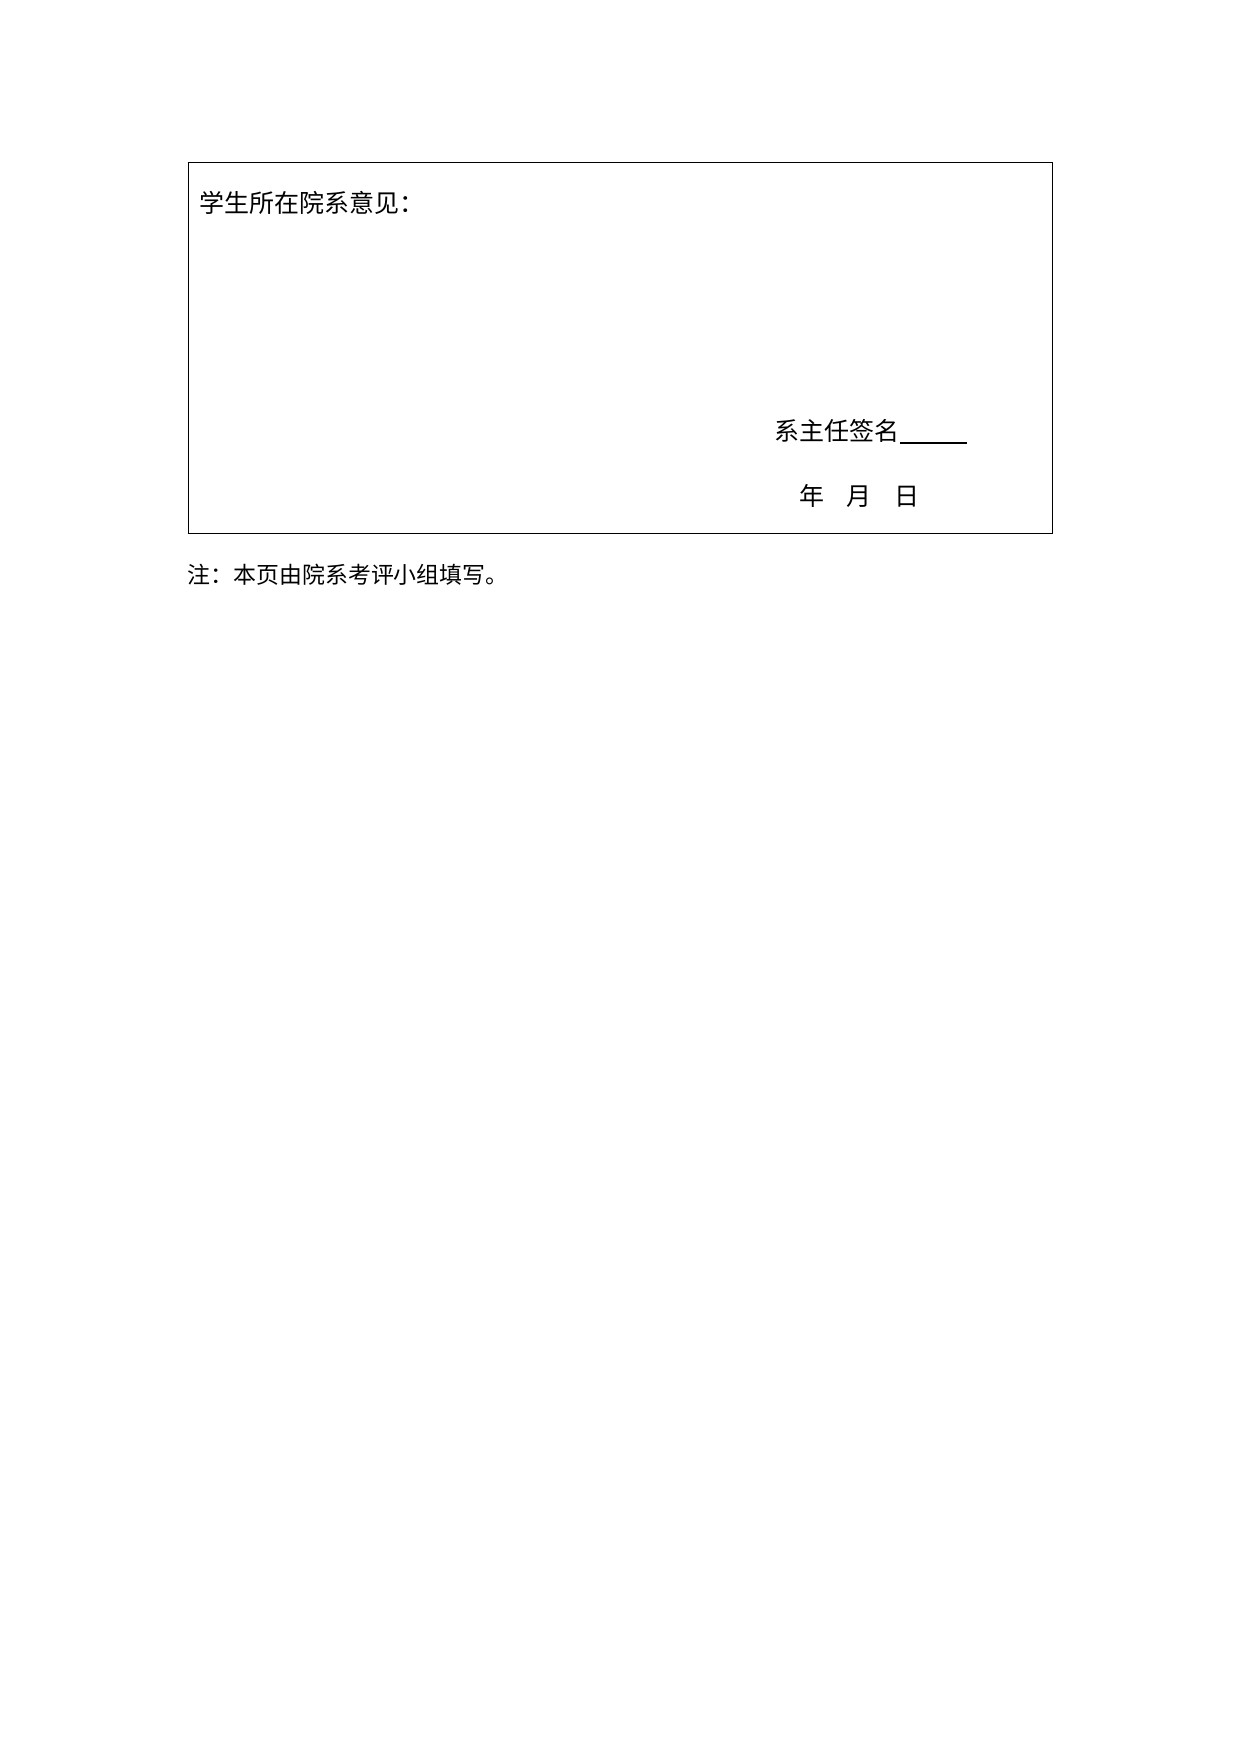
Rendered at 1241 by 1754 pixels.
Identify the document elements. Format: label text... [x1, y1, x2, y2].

text 注：本页由院系考评小组填写。 [187, 541, 1053, 606]
table_cell 学生所在院系意见： 系主任签名 年 月 日 [189, 163, 1052, 533]
